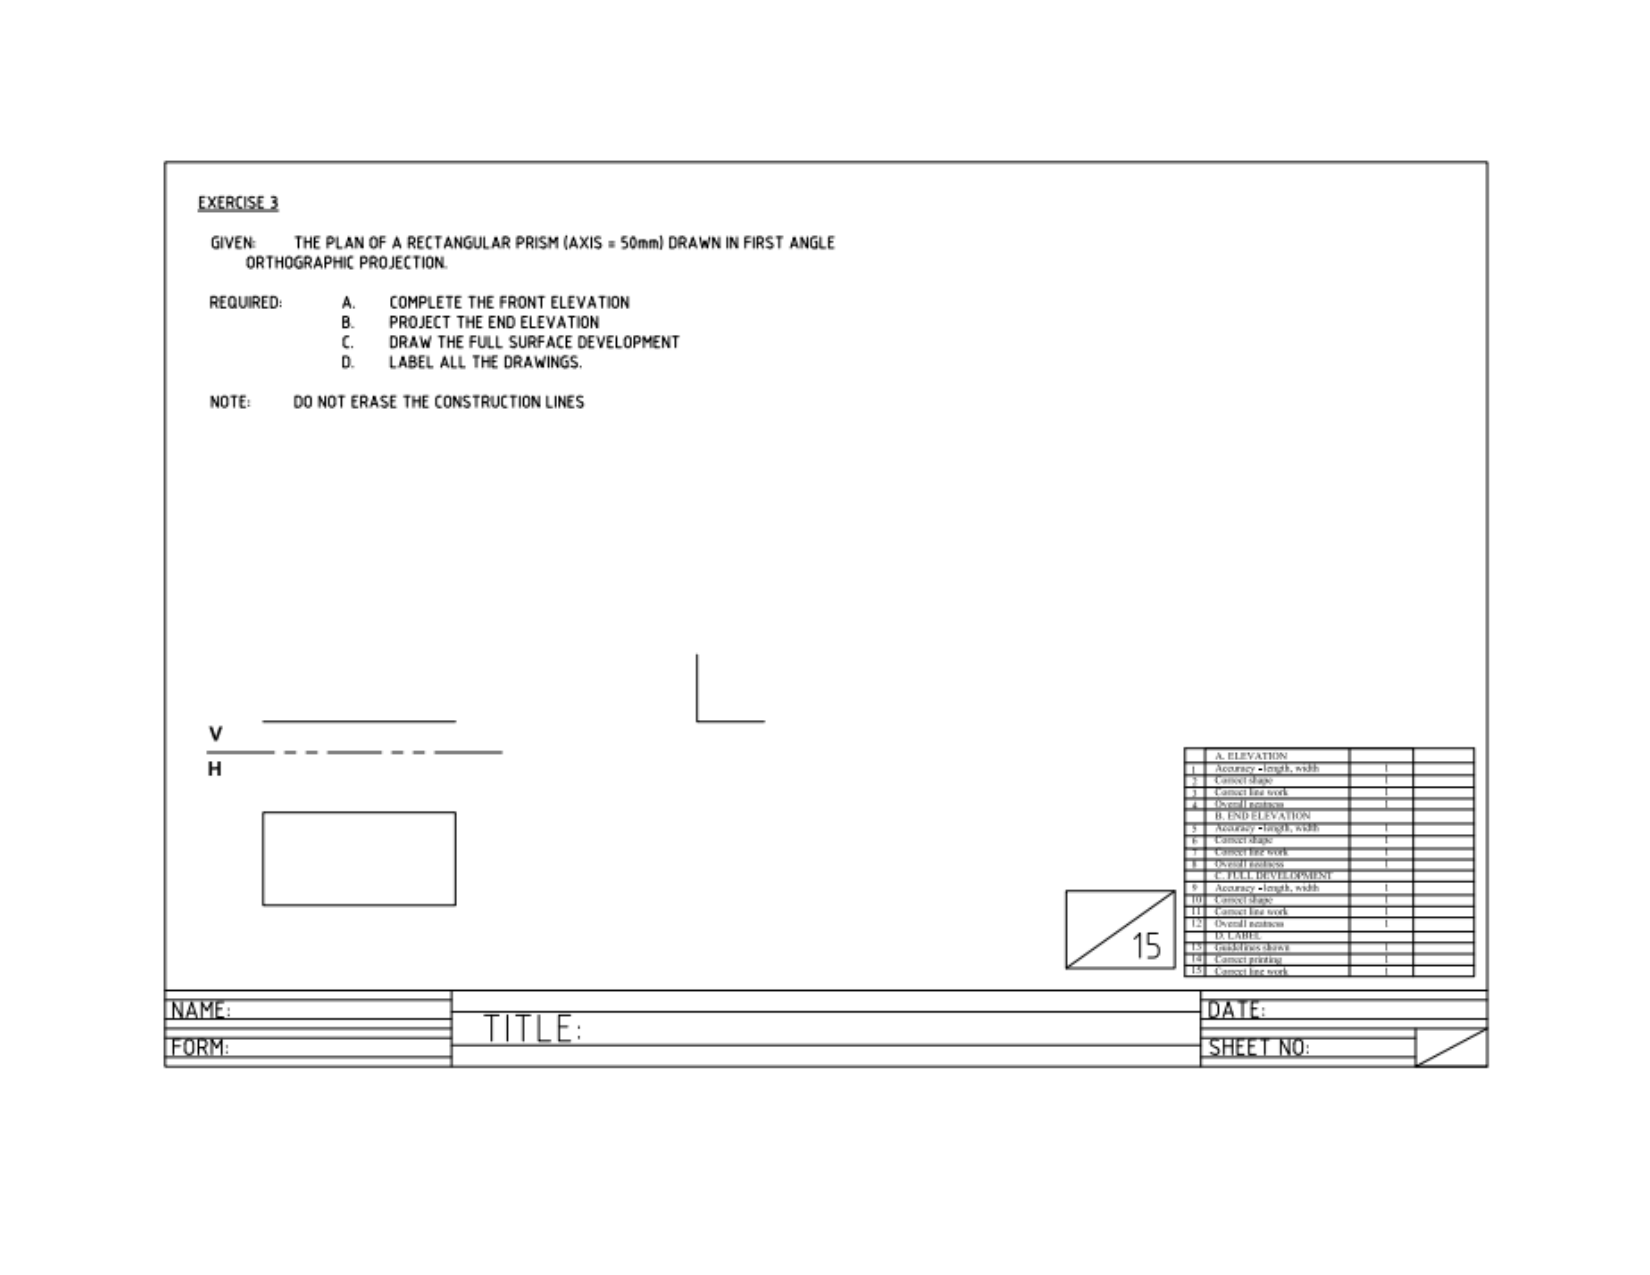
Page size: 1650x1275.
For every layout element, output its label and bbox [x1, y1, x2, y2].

picture [150, 150, 1499, 1072]
